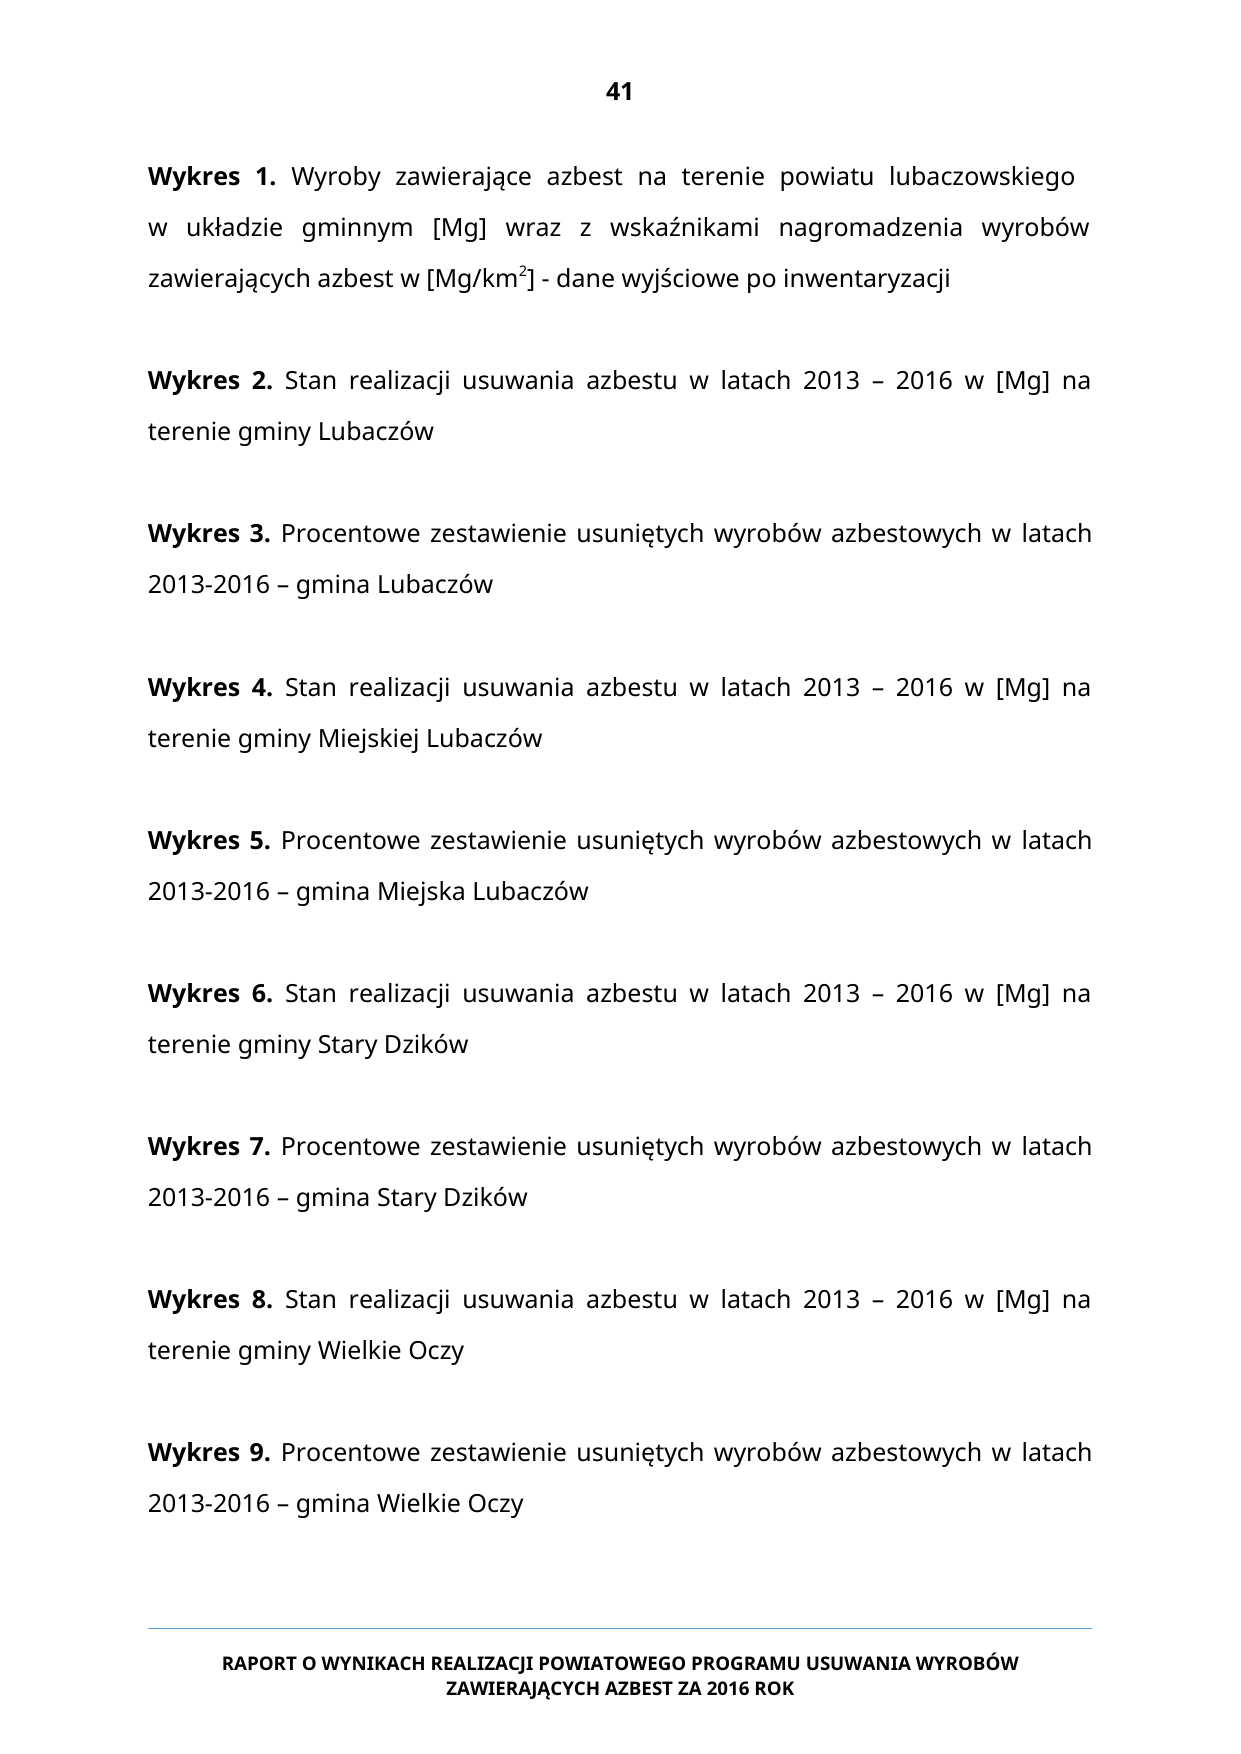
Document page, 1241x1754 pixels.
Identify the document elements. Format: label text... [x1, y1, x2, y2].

text Wykres 5. Procentowe zestawienie usuniętych wyrobów azbestowych w latach 2013-2016 – gmina Miejska Lubaczów [148, 822, 1092, 907]
text Wykres 7. Procentowe zestawienie usuniętych wyrobów azbestowych w latach 2013-2016 – gmina Stary Dzików [148, 1128, 1092, 1214]
text Wykres 1. Wyroby zawierające azbest na terenie powiatu lubaczowskiego w układzie gminnym [Mg] wraz z wskaźnikami nagromadzenia wyrobów zawierających azbest w [Mg/km2] - dane wyjściowe po inwentaryzacji [148, 159, 1090, 295]
text Wykres 8. Stan realizacji usuwania azbestu w latach 2013 – 2016 w [Mg] na terenie gminy Wielkie Oczy [148, 1282, 1092, 1367]
text Wykres 3. Procentowe zestawienie usuniętych wyrobów azbestowych w latach 2013-2016 – gmina Lubaczów [148, 516, 1092, 601]
text Wykres 4. Stan realizacji usuwania azbestu w latach 2013 – 2016 w [Mg] na terenie gminy Miejskiej Lubaczów [148, 669, 1092, 754]
text Wykres 9. Procentowe zestawienie usuniętych wyrobów azbestowych w latach 2013-2016 – gmina Wielkie Oczy [148, 1435, 1092, 1520]
text Wykres 2. Stan realizacji usuwania azbestu w latach 2013 – 2016 w [Mg] na terenie gminy Lubaczów [148, 363, 1092, 448]
text Wykres 6. Stan realizacji usuwania azbestu w latach 2013 – 2016 w [Mg] na terenie gminy Stary Dzików [148, 975, 1092, 1061]
